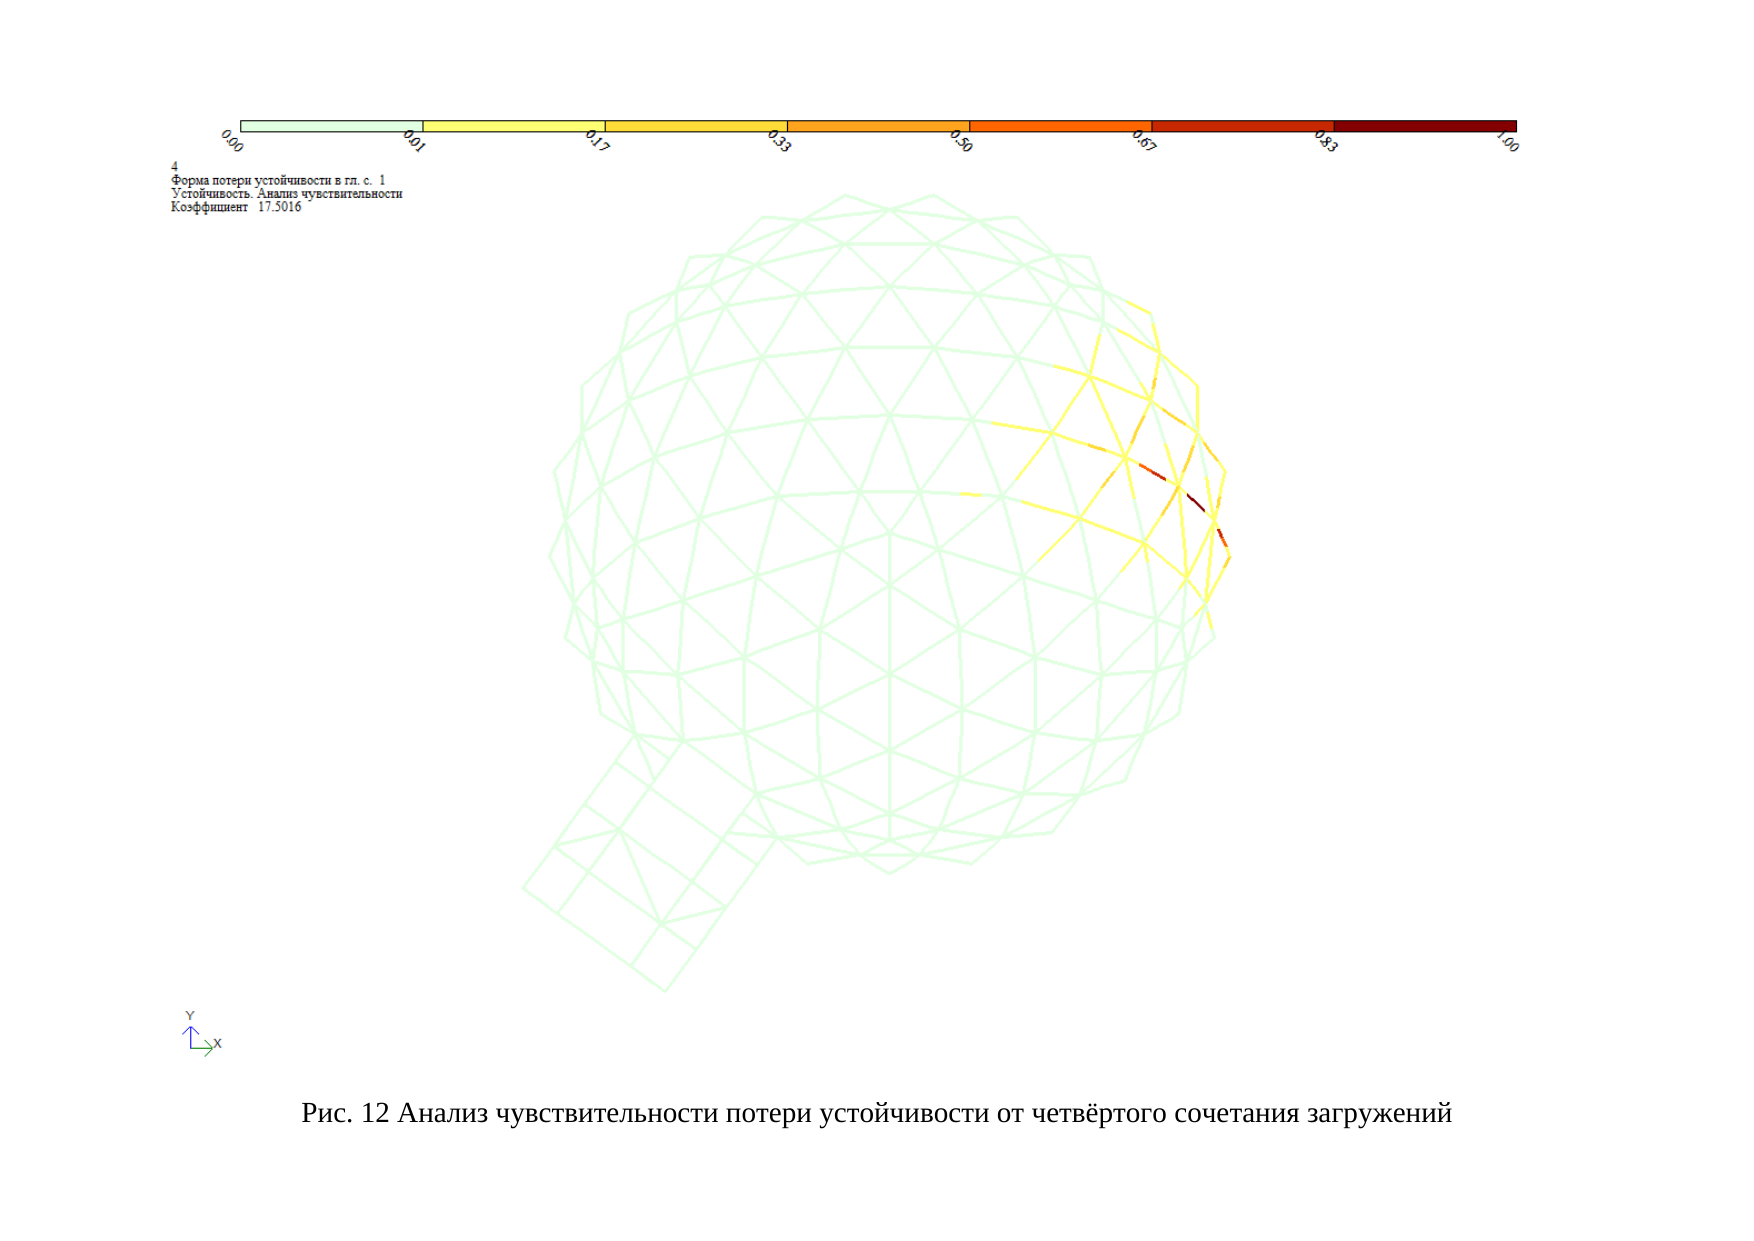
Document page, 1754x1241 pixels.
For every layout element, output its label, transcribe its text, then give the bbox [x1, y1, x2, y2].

text Рис. 12 Анализ чувствительности потери устойчивости от четвёртого сочетания загружений [59, 1095, 1695, 1128]
picture [168, 118, 1586, 1070]
